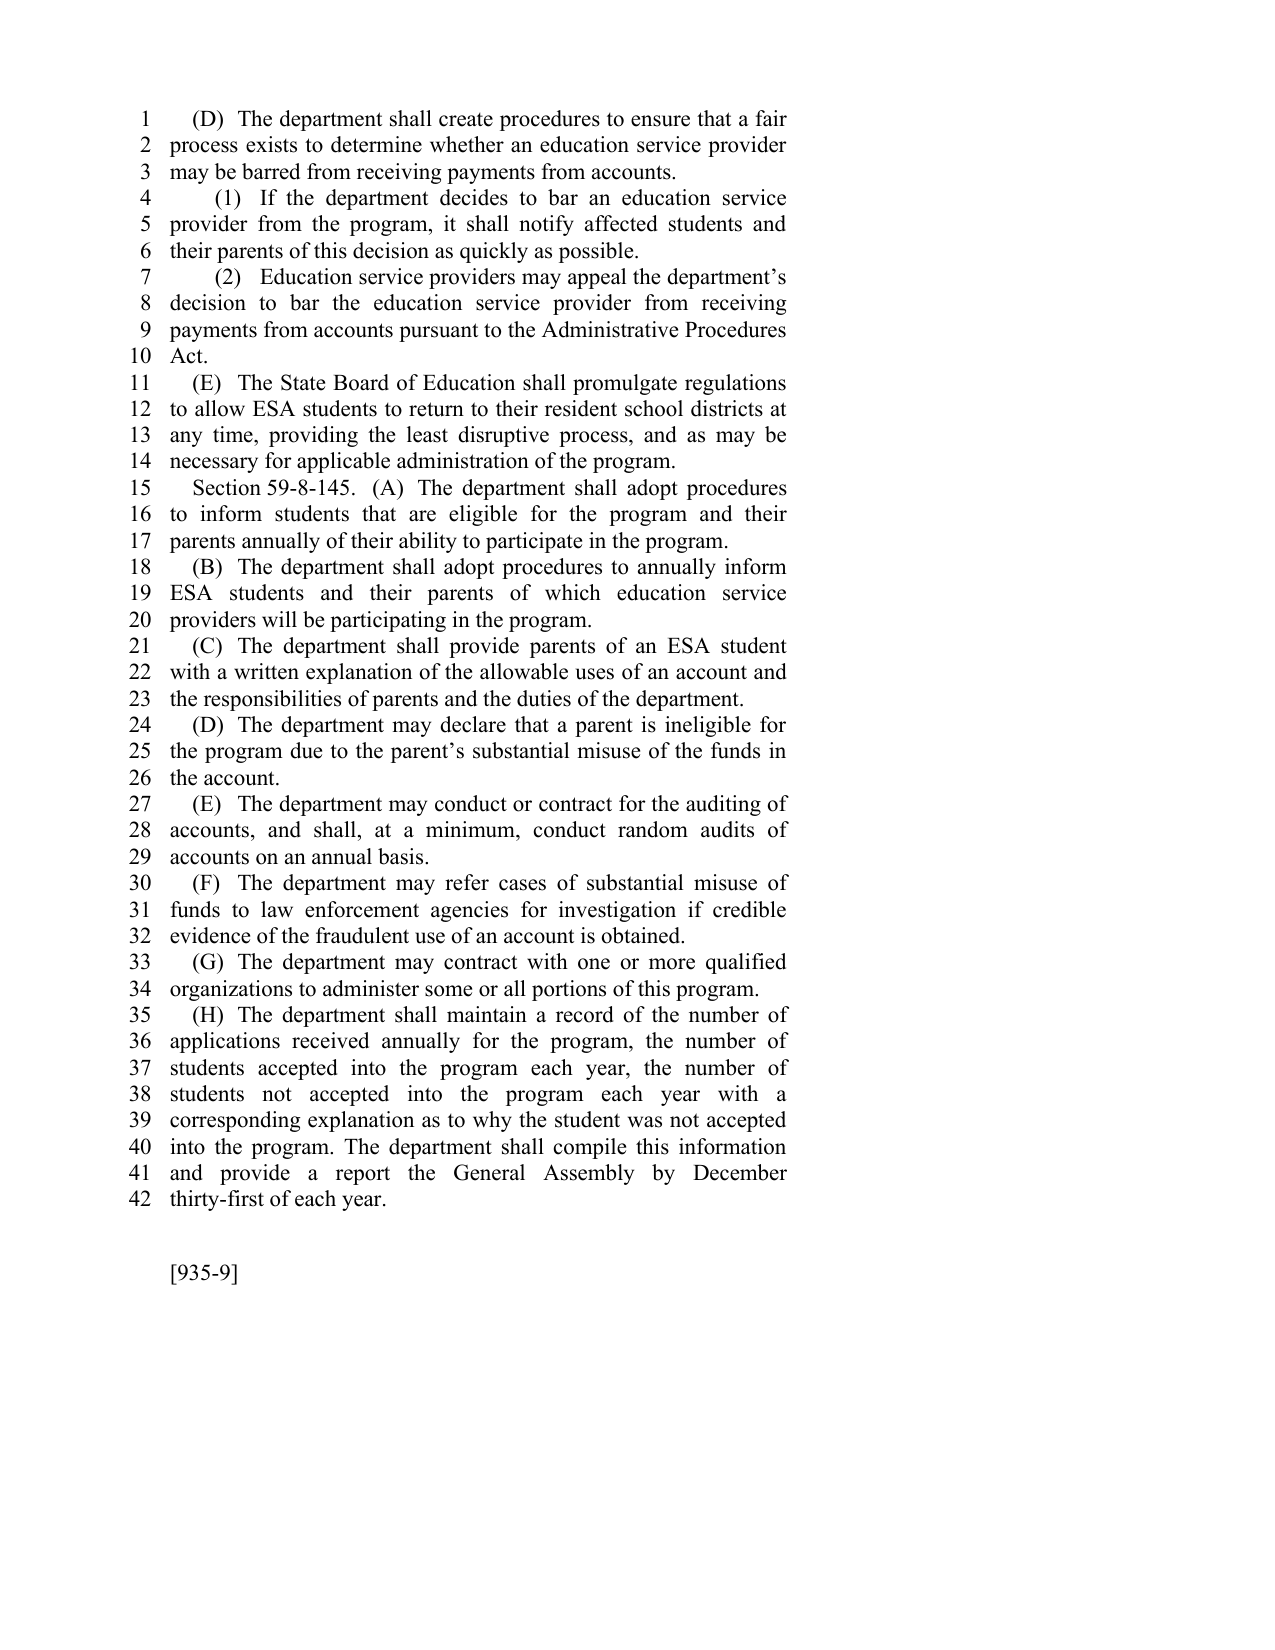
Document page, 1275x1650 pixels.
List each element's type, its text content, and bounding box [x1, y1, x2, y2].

text (C) The department shall provide parents of an ESA student with a written explanation of the allowable uses of an account and the responsibilities of parents and the duties of the department. [169, 632, 787, 711]
text (E) The State Board of Education shall promulgate regulations to allow ESA students to return to their resident school districts at any time, providing the least disruptive process, and as may be necessary for applicable administration of the program. [169, 368, 787, 474]
text (2) Education service providers may appeal the department’s decision to bar the education service provider from receiving payments from accounts pursuant to the Administrative Procedures Act. [169, 263, 787, 368]
text (D) The department may declare that a parent is ineligible for the program due to the parent’s substantial misuse of the funds in the account. [169, 711, 787, 790]
text (H) The department shall maintain a record of the number of applications received annually for the program, the number of students accepted into the program each year, the number of students not accepted into the program each year with a corresponding explanation as to why the student was not accepted into the program. The department shall compile this information and provide a report the General Assembly by December thirty-first of each year. [169, 1001, 787, 1212]
text (B) The department shall adopt procedures to annually inform ESA students and their parents of which education service providers will be participating in the program. [169, 553, 787, 632]
text (1) If the department decides to bar an education service provider from the program, it shall notify affected students and their parents of this decision as quickly as possible. [169, 184, 787, 263]
text (G) The department may contract with one or more qualified organizations to administer some or all portions of this program. [169, 948, 787, 1001]
text (E) The department may conduct or contract for the auditing of accounts, and shall, at a minimum, conduct random audits of accounts on an annual basis. [169, 790, 787, 869]
text (F) The department may refer cases of substantial misuse of funds to law enforcement agencies for investigation if credible evidence of the fraudulent use of an account is obtained. [169, 869, 787, 948]
text (D) The department shall create procedures to ensure that a fair process exists to determine whether an education service provider may be barred from receiving payments from accounts. [169, 105, 787, 184]
text Section 59-8-145. (A) The department shall adopt procedures to inform students that are eligible for the program and their parents annually of their ability to participate in the program. [169, 474, 787, 553]
